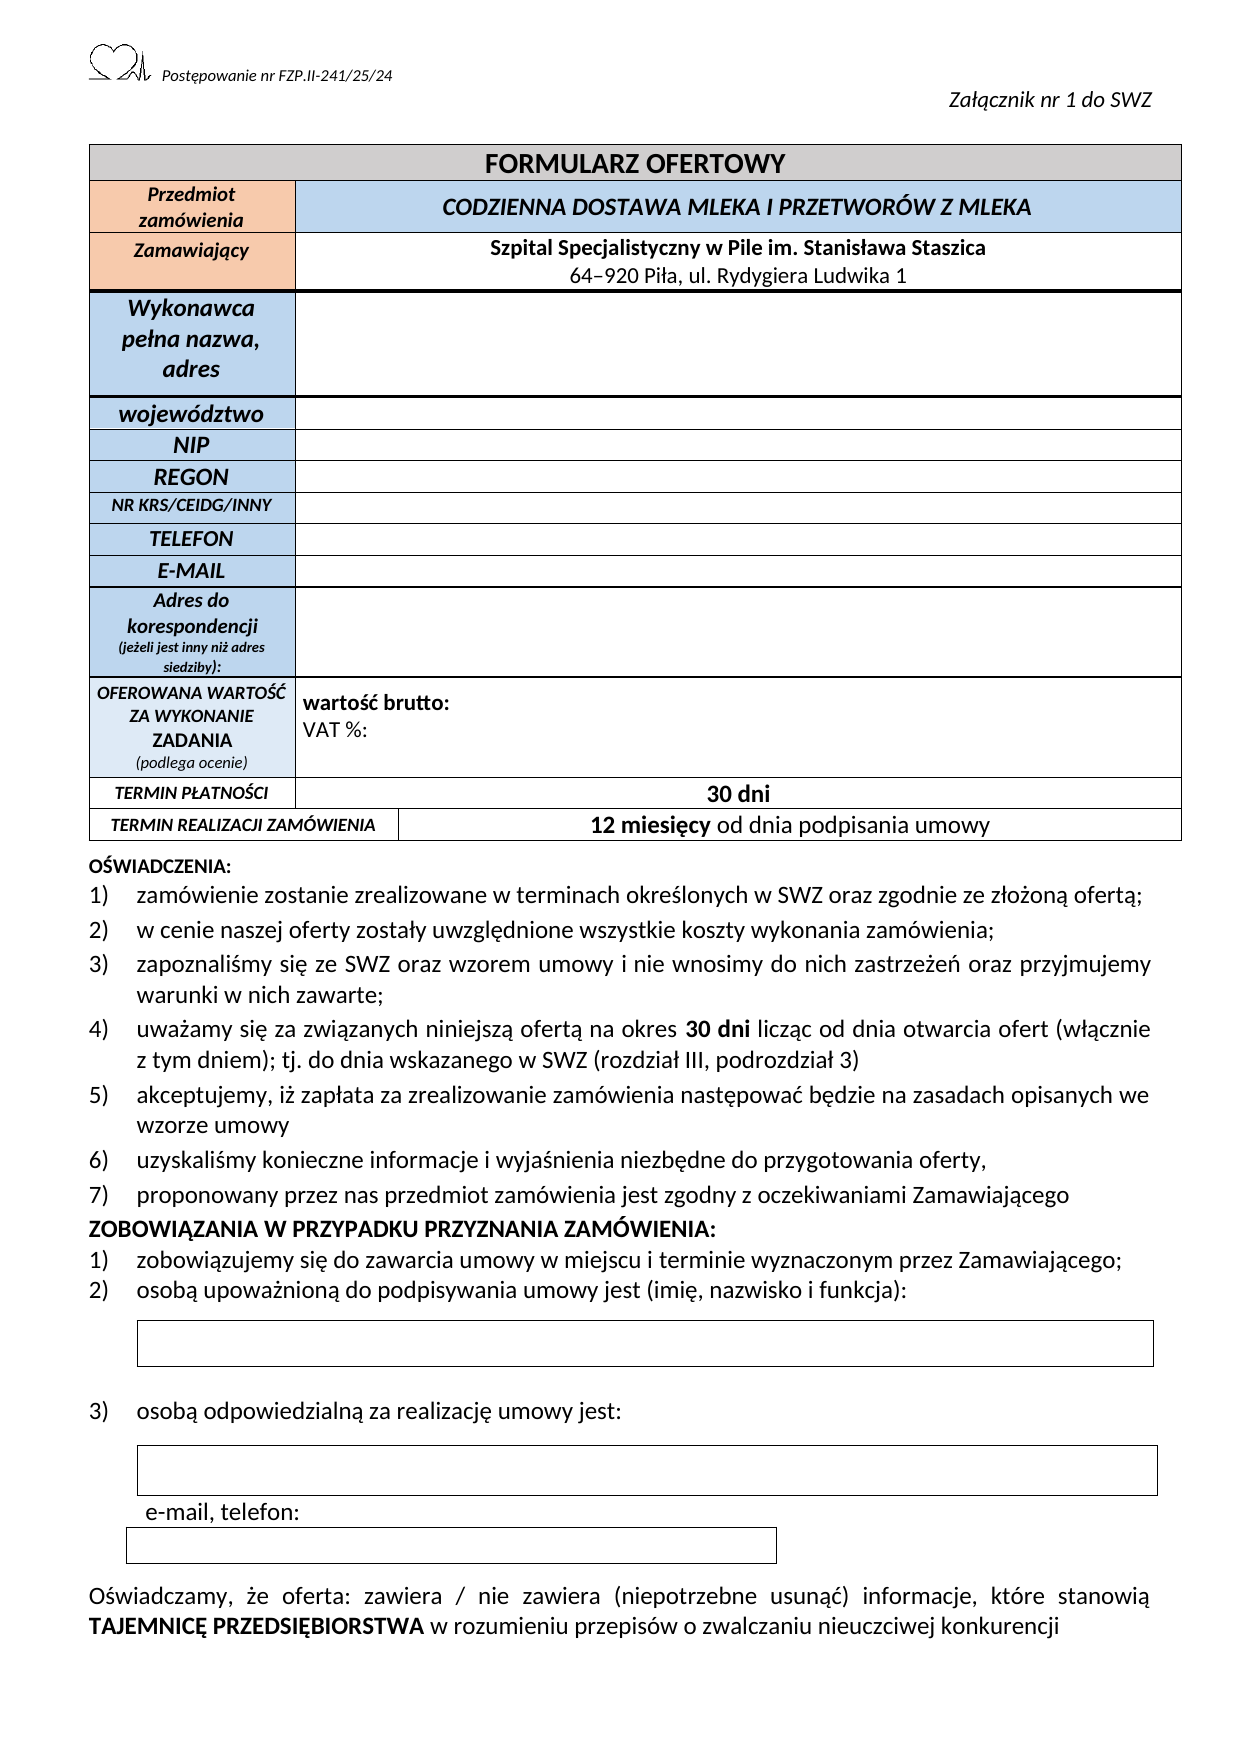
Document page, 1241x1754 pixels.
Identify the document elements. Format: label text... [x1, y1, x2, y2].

table_cell NR KRS/CEIDG/INNY [90, 493, 295, 523]
table_cell OFEROWANA WARTOŚĆ ZA WYKONANIE ZADANIA (podlega ocenie) [90, 678, 295, 777]
text Oświadczamy, że oferta: zawiera / nie zawiera (niepotrzebne usunąć) informacje, które stanowią TAJEMNICĘ PRZEDSIĘBIORSTWA w rozumieniu przepisów o zwalczaniu nieuczciwej konkurencji [89, 1580, 1152, 1641]
text e-mail, telefon: [89, 1496, 1152, 1527]
table_cell TERMIN REALIZACJI ZAMÓWIENIA [90, 809, 398, 840]
table_header [138, 1446, 1157, 1495]
text Załącznik nr 1 do SWZ [89, 85, 1152, 113]
list osobą upoważnioną do podpisywania umowy jest (imię, nazwisko i funkcja): [89, 1274, 1152, 1305]
table_cell wartość brutto: VAT %: [296, 678, 1181, 777]
table_cell [296, 493, 1181, 523]
table_cell [296, 293, 1181, 395]
table_cell [296, 588, 1181, 676]
table_cell [296, 461, 1181, 492]
table_cell [296, 524, 1181, 555]
table_cell [296, 556, 1181, 586]
table_cell TELEFON [90, 524, 295, 555]
list zapoznaliśmy się ze SWZ oraz wzorem umowy i nie wnosimy do nich zastrzeżeń oraz przyjmujemy warunki w nich zawarte; [89, 948, 1152, 1009]
table_cell [296, 430, 1181, 460]
table_cell Adres do korespondencji (jeżeli jest inny niż adres siedziby): [90, 588, 295, 676]
list w cenie naszej oferty zostały uwzględnione wszystkie koszty wykonania zamówienia; [89, 914, 1152, 944]
table_cell E-MAIL [90, 556, 295, 586]
text ZOBOWIĄZANIA W PRZYPADKU PRZYZNANIA ZAMÓWIENIA: [89, 1213, 1152, 1244]
table_cell CODZIENNA DOSTAWA MLEKA I PRZETWORÓW Z MLEKA [296, 181, 1181, 232]
list uzyskaliśmy konieczne informacje i wyjaśnienia niezbędne do przygotowania oferty, [89, 1144, 1152, 1174]
list zobowiązujemy się do zawarcia umowy w miejscu i terminie wyznaczonym przez Zamawiającego; [89, 1244, 1152, 1274]
table_cell Przedmiot zamówienia [90, 181, 295, 232]
list uważamy się za związanych niniejszą ofertą na okres 30 dni licząc od dnia otwarcia ofert (włącznie z tym dniem); tj. do dnia wskazanego w SWZ (rozdział III, podrozdział 3) [89, 1014, 1152, 1075]
table_cell [296, 398, 1181, 428]
table_header [127, 1528, 776, 1562]
list proponowany przez nas przedmiot zamówienia jest zgodny z oczekiwaniami Zamawiającego [89, 1179, 1152, 1209]
picture [88, 44, 152, 81]
table_cell TERMIN PŁATNOŚCI [90, 778, 295, 808]
list osobą odpowiedzialną za realizację umowy jest: [89, 1395, 1152, 1426]
table_cell 12 miesięcy od dnia podpisania umowy [399, 809, 1181, 840]
table_cell Zamawiający [90, 233, 295, 289]
table_cell województwo [90, 398, 295, 428]
table_cell REGON [90, 461, 295, 492]
table_cell NIP [90, 430, 295, 460]
table_header FORMULARZ OFERTOWY [90, 145, 1181, 180]
table_header [138, 1321, 1153, 1366]
list akceptujemy, iż zapłata za zrealizowanie zamówienia następować będzie na zasadach opisanych we wzorze umowy [89, 1079, 1152, 1140]
table_cell Wykonawca pełna nazwa, adres [90, 293, 295, 395]
table_cell Szpital Specjalistyczny w Pile im. Stanisława Staszica 64–920 Piła, ul. Rydygiera Ludwika 1 [296, 233, 1181, 289]
list zamówienie zostanie zrealizowane w terminach określonych w SWZ oraz zgodnie ze złożoną ofertą; [89, 879, 1152, 909]
text OŚWIADCZENIA: [89, 854, 1152, 879]
table_cell 30 dni [296, 778, 1181, 808]
